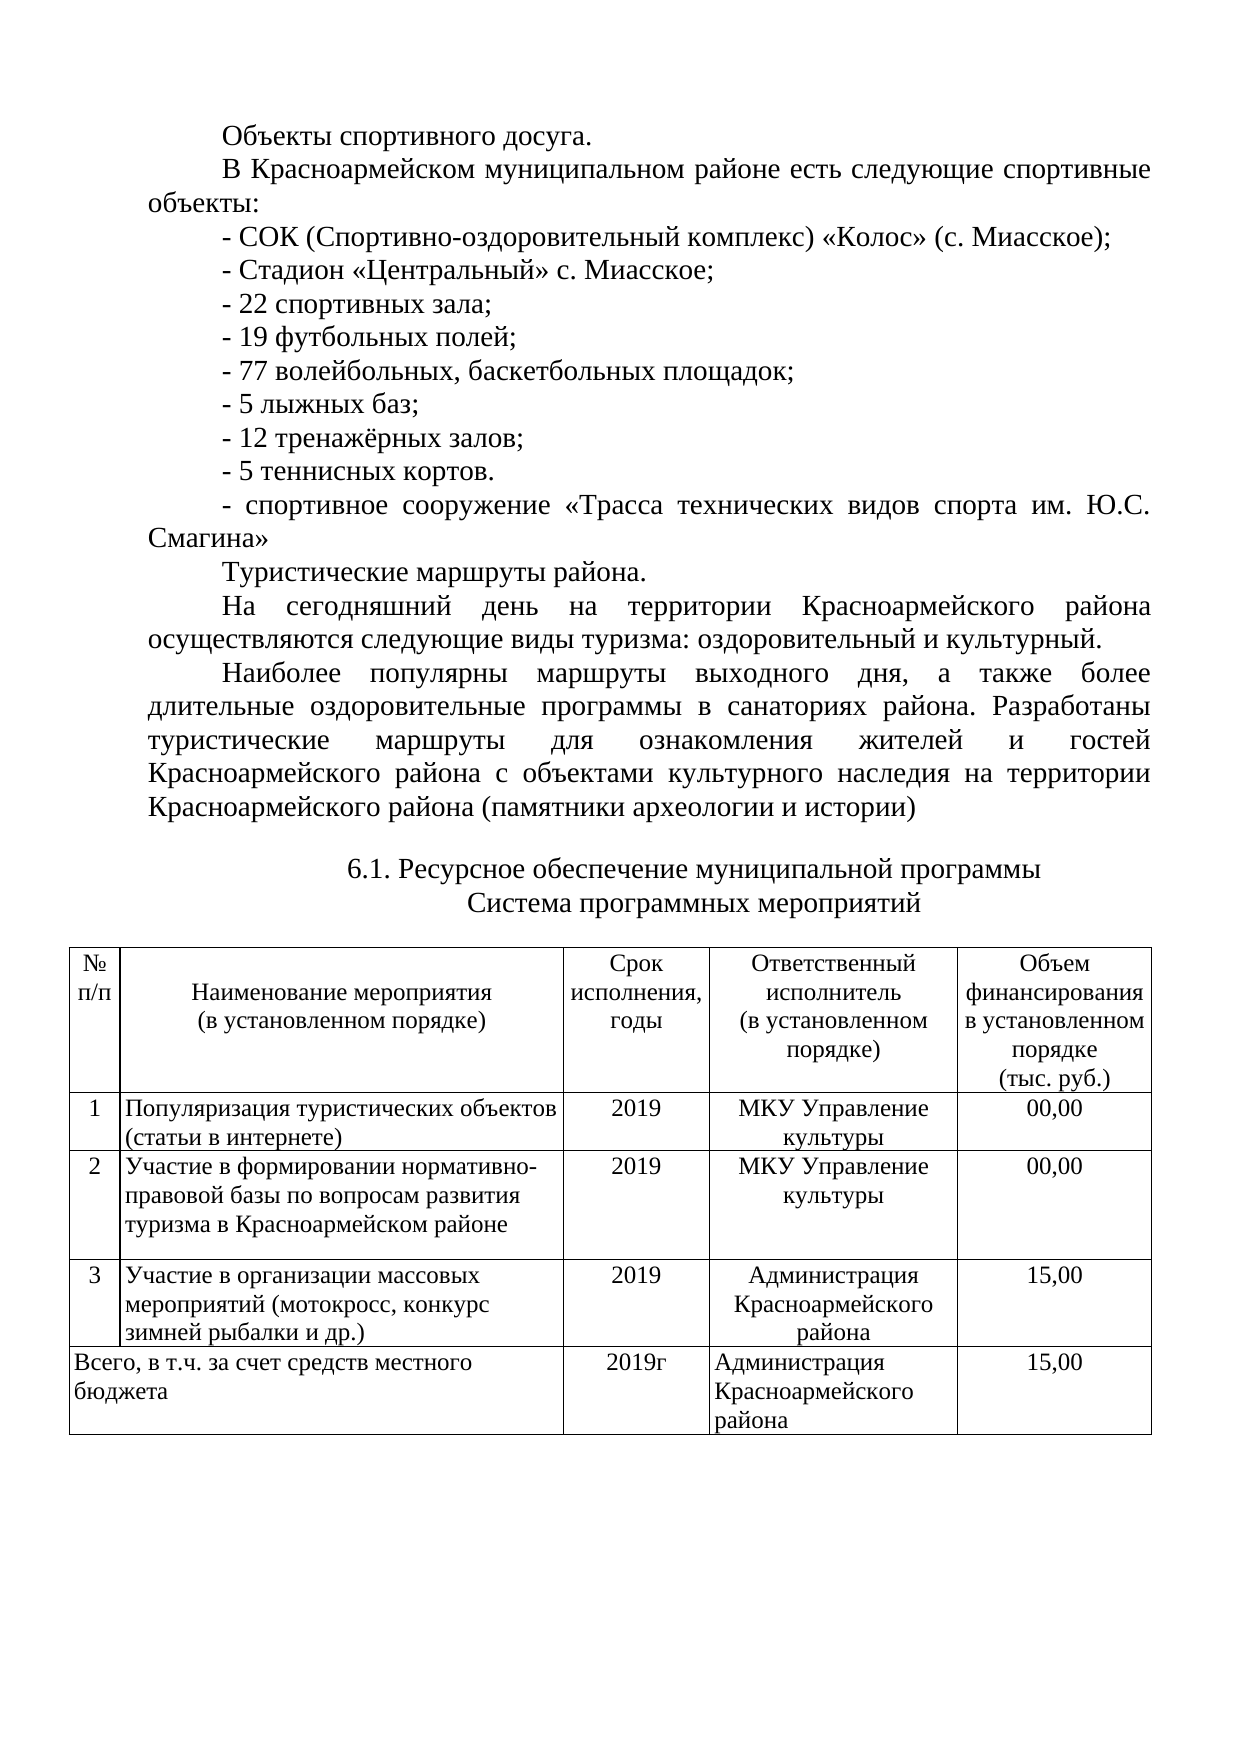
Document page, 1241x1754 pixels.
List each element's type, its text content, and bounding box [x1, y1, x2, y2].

table_cell 2019г [564, 1347, 709, 1433]
text - 5 лыжных баз; [148, 386, 1152, 420]
table_cell 00,00 [958, 1151, 1151, 1259]
table_cell Всего, в т.ч. за счет средств местного бюджета [70, 1347, 563, 1433]
text - 12 тренажёрных залов; [148, 420, 1152, 453]
table_cell 00,00 [958, 1093, 1151, 1150]
table_cell МКУ Управление культуры [710, 1093, 957, 1150]
table_cell 3 [70, 1260, 119, 1346]
text Туристические маршруты района. [148, 554, 1152, 588]
table_cell 2019 [564, 1151, 709, 1259]
text - СОК (Спортивно-оздоровительный комплекс) «Колос» (с. Миасское); [148, 219, 1152, 252]
table_cell Участие в формировании нормативно-правовой базы по вопросам развития туризма в Красноармейском районе [121, 1151, 563, 1259]
text Наиболее популярны маршруты выходного дня, а также более длительные оздоровительные программы в санаториях района. Разработаны туристические маршруты для ознакомления жителей и гостей Красноармейского района с объектами культурного наследия на территории Красноармейского района (памятники археологии и истории) [148, 655, 1152, 822]
table_header Объем финансирования в установленном порядке (тыс. руб.) [958, 948, 1151, 1092]
table_cell 1 [70, 1093, 119, 1150]
text - спортивное сооружение «Трасса технических видов спорта им. Ю.С. Смагина» [148, 487, 1152, 554]
table_cell Администрация Красноармейского района [710, 1347, 957, 1433]
table_cell Популяризация туристических объектов (статьи в интернете) [121, 1093, 563, 1150]
text - 19 футбольных полей; [148, 319, 1152, 353]
table_header Ответственный исполнитель (в установленном порядке) [710, 948, 957, 1092]
text Система программных мероприятий [148, 885, 1152, 918]
text 6.1. Ресурсное обеспечение муниципальной программы [148, 851, 1152, 885]
table_cell Участие в организации массовых мероприятий (мотокросс, конкурс зимней рыбалки и др.) [121, 1260, 563, 1346]
table_cell 15,00 [958, 1347, 1151, 1433]
table_header Наименование мероприятия (в установленном порядке) [121, 948, 563, 1092]
table_cell Администрация Красноармейского района [710, 1260, 957, 1346]
table_cell 15,00 [958, 1260, 1151, 1346]
text В Красноармейском муниципальном районе есть следующие спортивные объекты: [148, 152, 1152, 219]
text - Стадион «Центральный» с. Миасское; [148, 252, 1152, 286]
text Объекты спортивного досуга. [148, 118, 1152, 152]
table_cell 2019 [564, 1260, 709, 1346]
text - 5 теннисных кортов. [148, 453, 1152, 487]
table_header Срок исполнения, годы [564, 948, 709, 1092]
table_header № п/п [70, 948, 119, 1092]
text - 22 спортивных зала; [148, 286, 1152, 319]
text На сегодняшний день на территории Красноармейского района осуществляются следующие виды туризма: оздоровительный и культурный. [148, 588, 1152, 655]
table_cell 2 [70, 1151, 119, 1259]
text - 77 волейбольных, баскетбольных площадок; [148, 353, 1152, 386]
table_cell МКУ Управление культуры [710, 1151, 957, 1259]
table_cell 2019 [564, 1093, 709, 1150]
